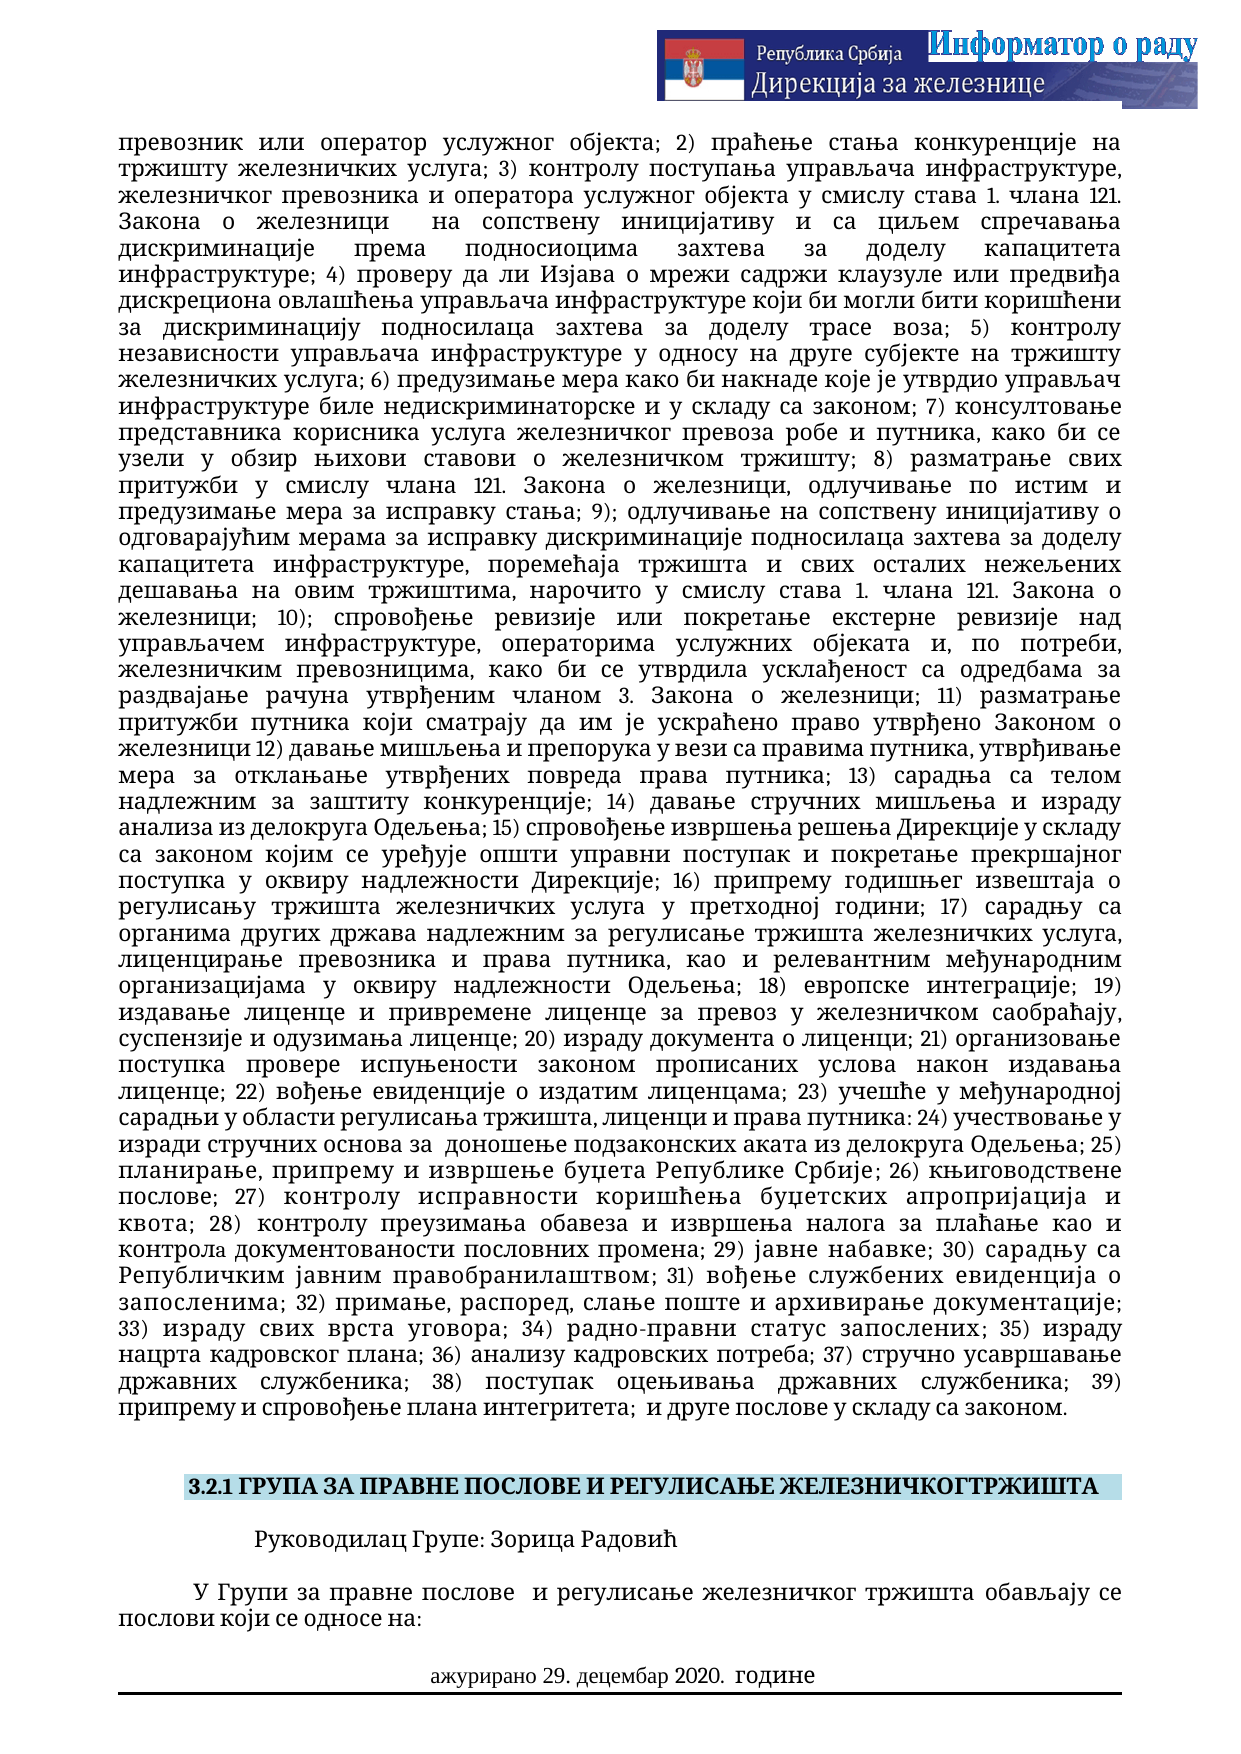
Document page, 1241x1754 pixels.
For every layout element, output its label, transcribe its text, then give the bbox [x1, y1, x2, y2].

text У Групи за правне послове и регулисање железничког тржишта обављају се послови који се односе на: [118, 1579, 1122, 1632]
text Руководилац Групе: Зорица Радовић [229, 1527, 1122, 1553]
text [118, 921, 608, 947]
subtitle 3.2.1 Група за правне послове и регулисање железничкогтржишта [184, 1474, 1122, 1500]
picture [657, 30, 1198, 109]
picture [937, 30, 943, 44]
